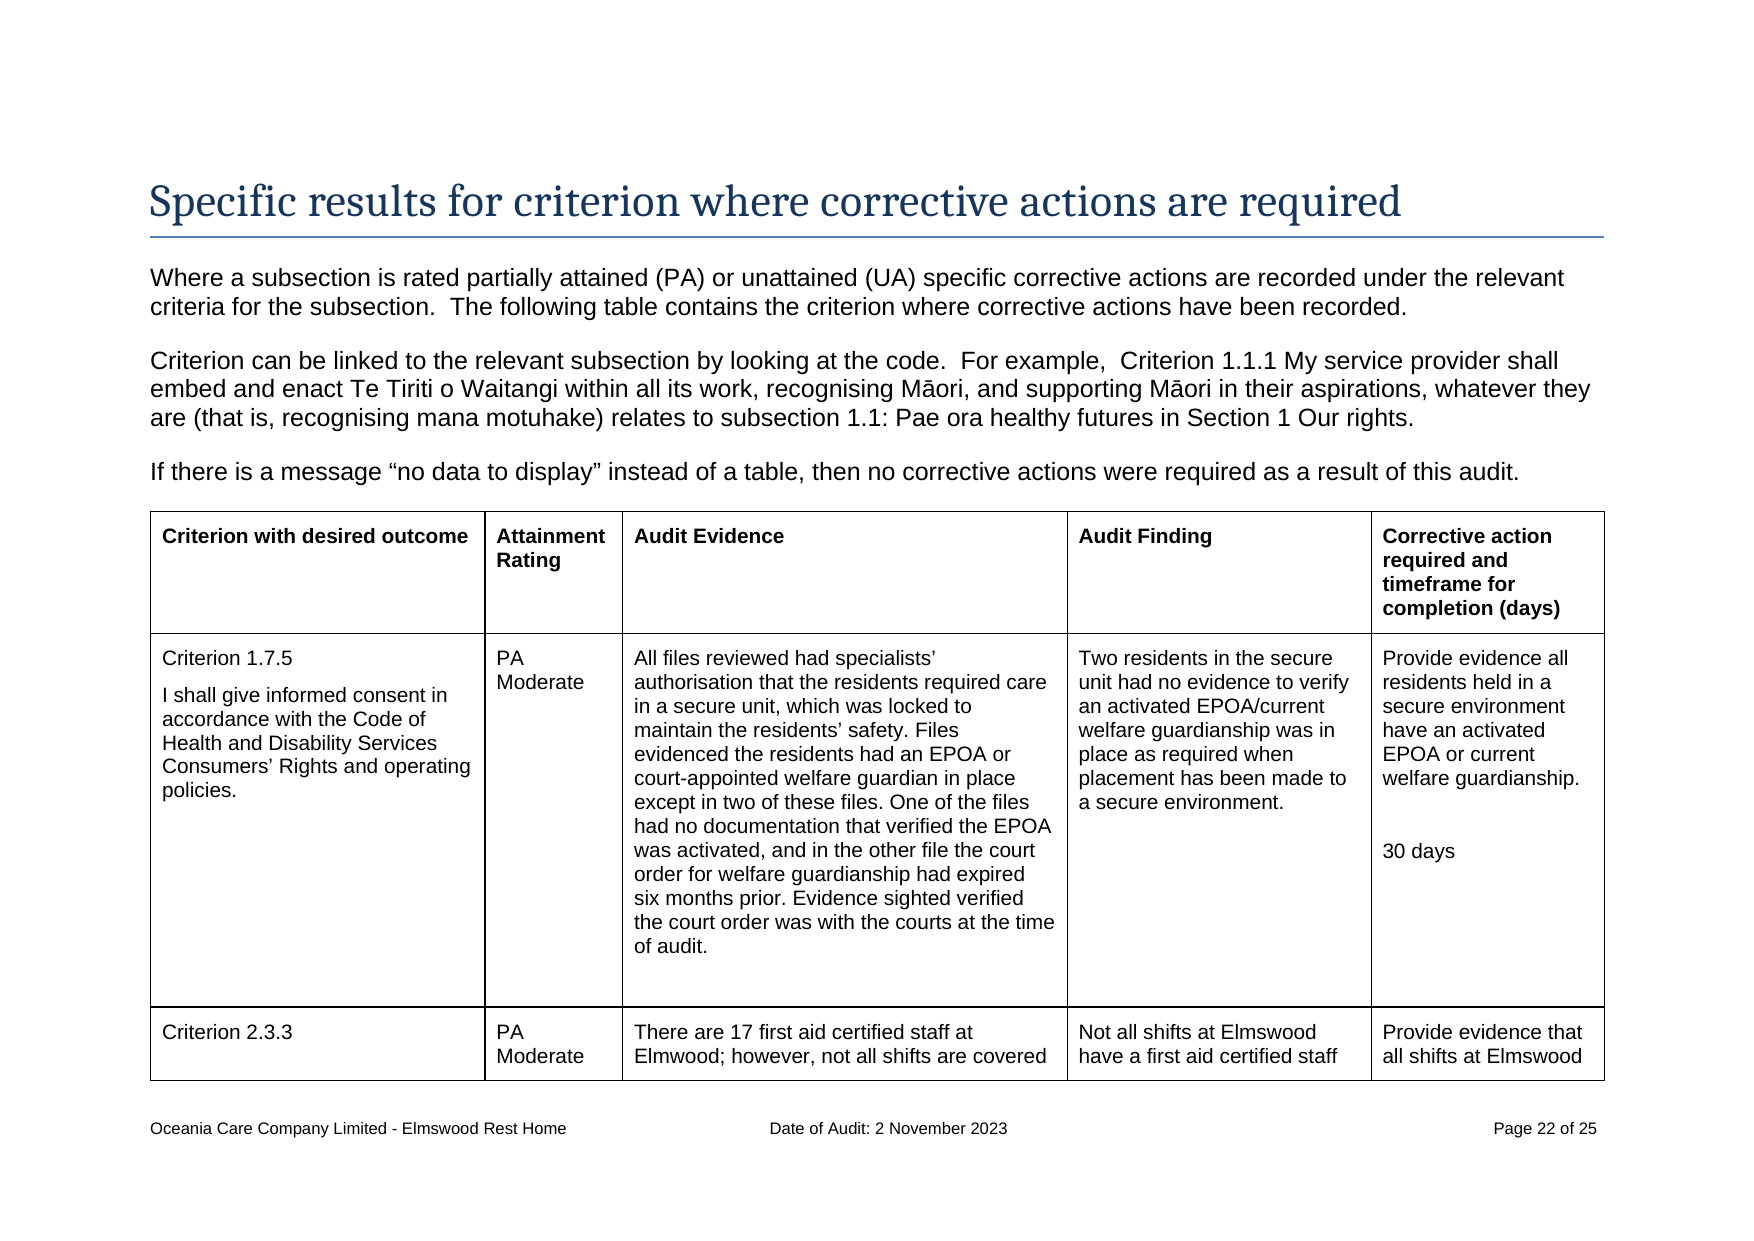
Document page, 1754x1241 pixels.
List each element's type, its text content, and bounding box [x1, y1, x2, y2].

table_cell Criterion 1.7.5 I shall give informed consent in accordance with the Code of Health and Disability Services Consumers’ Rights and operating policies. [151, 634, 484, 1006]
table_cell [623, 1008, 1067, 1080]
table_cell PA Moderate [486, 1008, 622, 1080]
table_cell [1372, 1008, 1604, 1080]
text If there is a message “no data to display” instead of a table, then no corrective actions were required as a result of this audit. [150, 457, 1604, 486]
text Criterion can be linked to the relevant subsection by looking at the code. For example, Criterion 1.1.1 My service provider shall embed and enact Te Tiriti o Waitangi within all its work, recognising Māori, and supporting Māori in their aspirations, whatever they are (that is, recognising mana motuhake) relates to subsection 1.1: Pae ora healthy futures in Section 1 Our rights. [150, 346, 1604, 432]
table_cell Two residents in the secure unit had no evidence to verify an activated EPOA/current welfare guardianship was in place as required when placement has been made to a secure environment. [1068, 634, 1371, 1006]
table_cell PA Moderate [486, 634, 622, 1006]
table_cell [151, 1008, 484, 1080]
text Where a subsection is rated partially attained (PA) or unattained (UA) specific corrective actions are recorded under the relevant criteria for the subsection. The following table contains the criterion where corrective actions have been recorded. [150, 263, 1604, 321]
table_header Criterion with desired outcome [151, 512, 484, 632]
table_cell Provide evidence all residents held in a secure environment have an activated EPOA or current welfare guardianship. 30 days [1372, 634, 1604, 1006]
table_header Audit Finding [1068, 512, 1371, 632]
table_cell All files reviewed had specialists’ authorisation that the residents required care in a secure unit, which was locked to maintain the residents’ safety. Files evidenced the residents had an EPOA or court-appointed welfare guardian in place except in two of these files. One of the files had no documentation that verified the EPOA was activated, and in the other file the court order for welfare guardianship had expired six months prior. Evidence sighted verified the court order was with the courts at the time of audit. [623, 634, 1067, 1006]
table_header Audit Evidence [623, 512, 1067, 632]
subtitle Specific results for criterion where corrective actions are required [150, 175, 1604, 236]
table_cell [1068, 1008, 1371, 1080]
table_header Attainment Rating [486, 512, 622, 632]
table_header Corrective action required and timeframe for completion (days) [1372, 512, 1604, 632]
